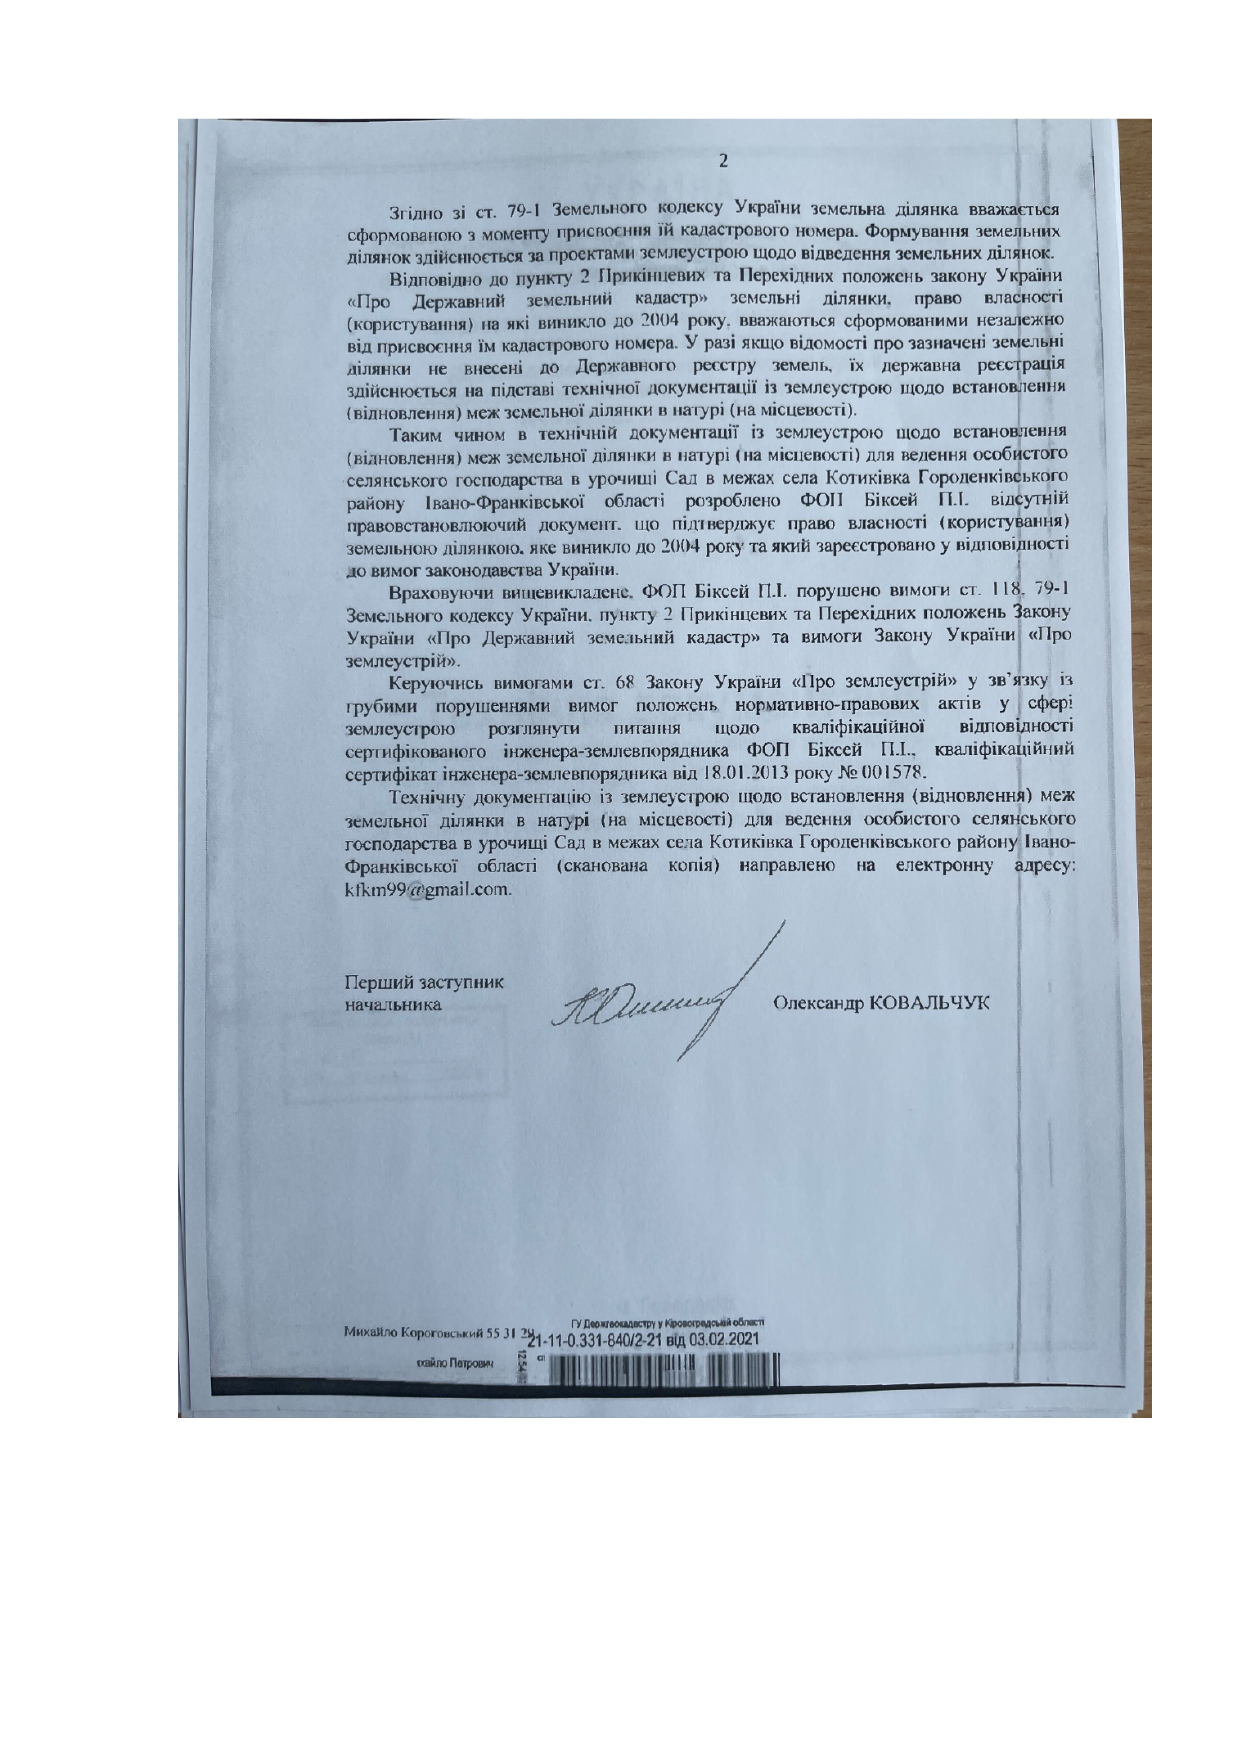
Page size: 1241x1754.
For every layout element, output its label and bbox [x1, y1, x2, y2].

picture [179, 120, 1152, 1416]
